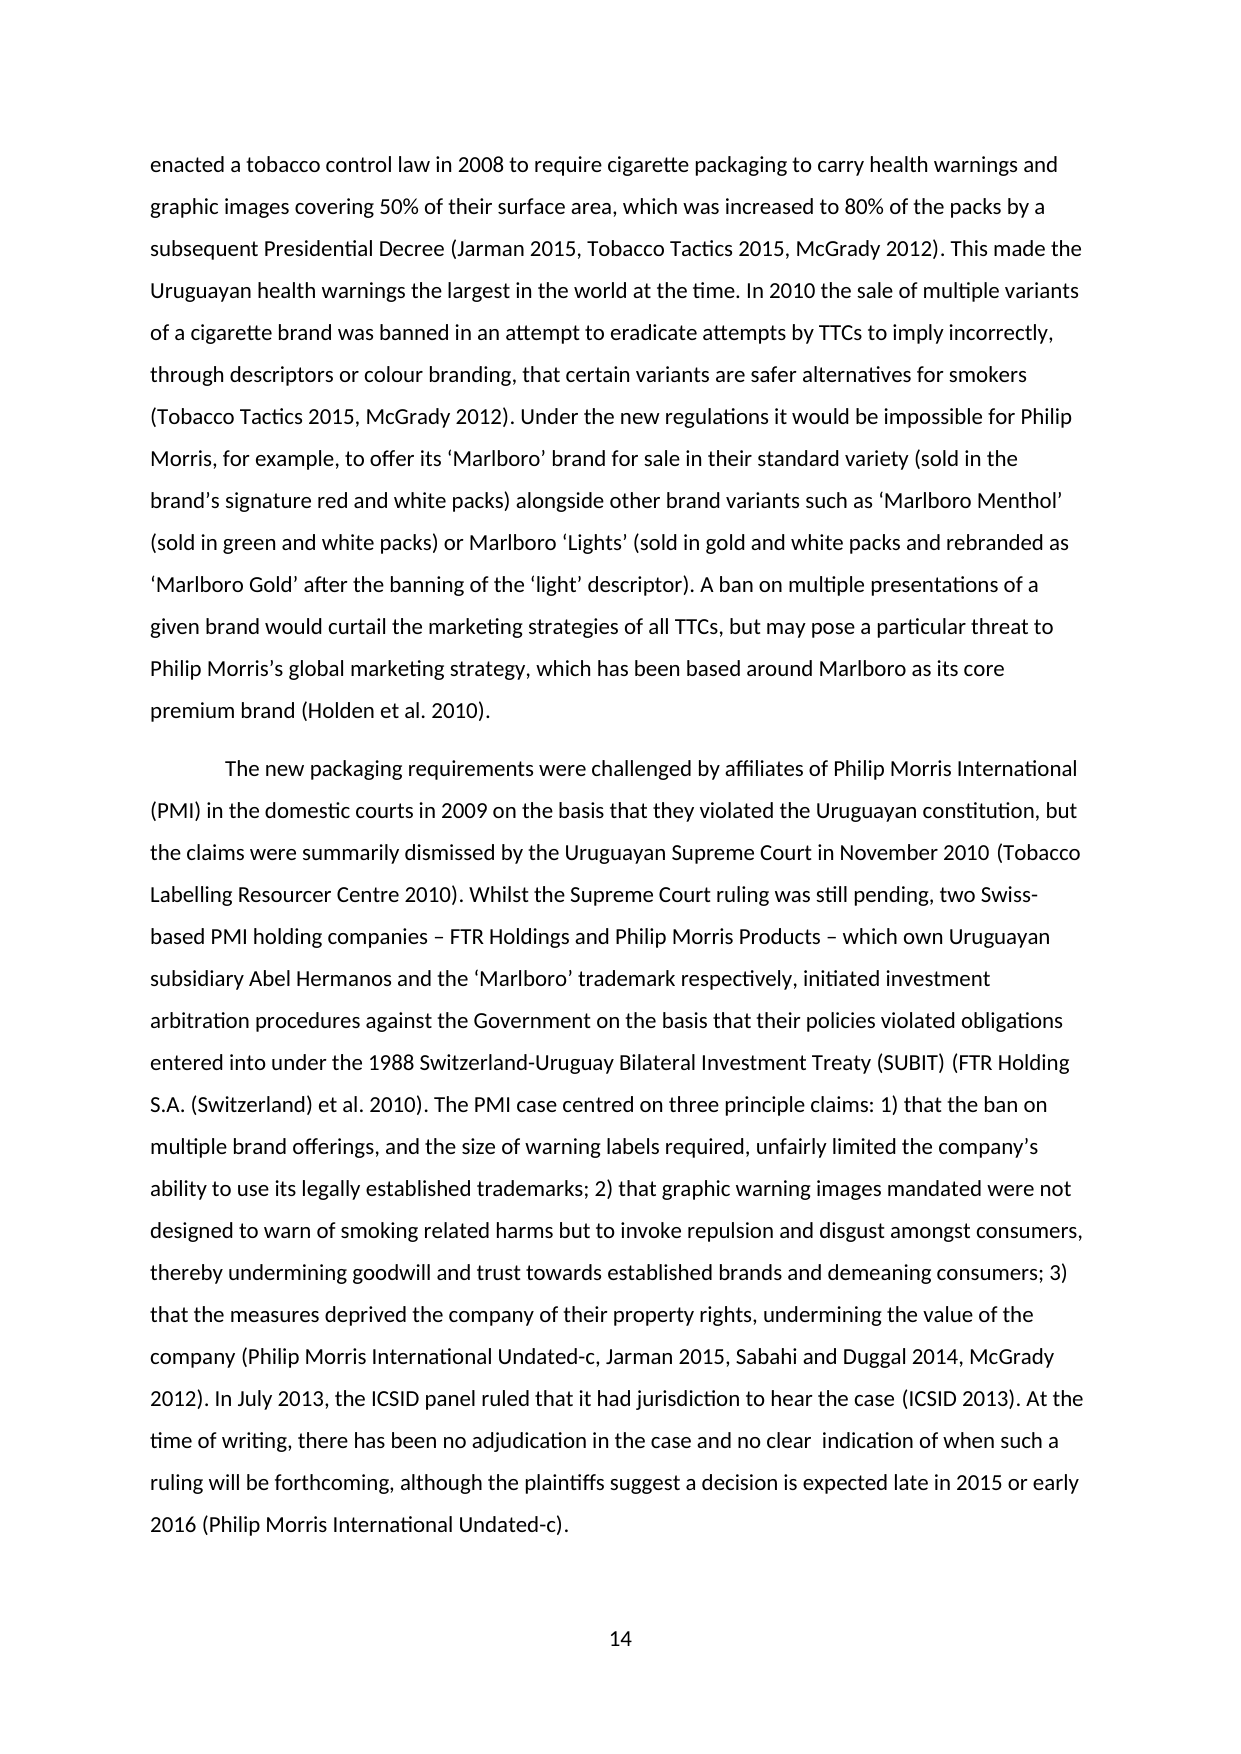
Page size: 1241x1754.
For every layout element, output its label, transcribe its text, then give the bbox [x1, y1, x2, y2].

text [150, 150, 1090, 724]
text The new packaging requirements were challenged by affiliates of Philip Morris International (PMI) in the domestic courts in 2009 on the basis that they violated the Uruguayan constitution, but the claims were summarily dismissed by the Uruguayan Supreme Court in November 2010 (Tobacco Labelling Resourcer Centre 2010). Whilst the Supreme Court ruling was still pending, two Swiss-based PMI holding companies – FTR Holdings and Philip Morris Products – which own Uruguayan subsidiary Abel Hermanos and the ‘Marlboro’ trademark respectively, initiated investment arbitration procedures against the Government on the basis that their policies violated obligations entered into under the 1988 Switzerland-Uruguay Bilateral Investment Treaty (SUBIT) (FTR Holding S.A. (Switzerland) et al. 2010). The PMI case centred on three principle claims: 1) that the ban on multiple brand offerings, and the size of warning labels required, unfairly limited the company’s ability to use its legally established trademarks; 2) that graphic warning images mandated were not designed to warn of smoking related harms but to invoke repulsion and disgust amongst consumers, thereby undermining goodwill and trust towards established brands and demeaning consumers; 3) that the measures deprived the company of their property rights, undermining the value of the company (Philip Morris International Undated-c, Jarman 2015, Sabahi and Duggal 2014, McGrady 2012). In July 2013, the ICSID panel ruled that it had jurisdiction to hear the case (ICSID 2013). At the time of writing, there has been no adjudication in the case and no clear indication of when such a ruling will be forthcoming, although the plaintiffs suggest a decision is expected late in 2015 or early 2016 (Philip Morris International Undated-c). [150, 754, 1090, 1538]
